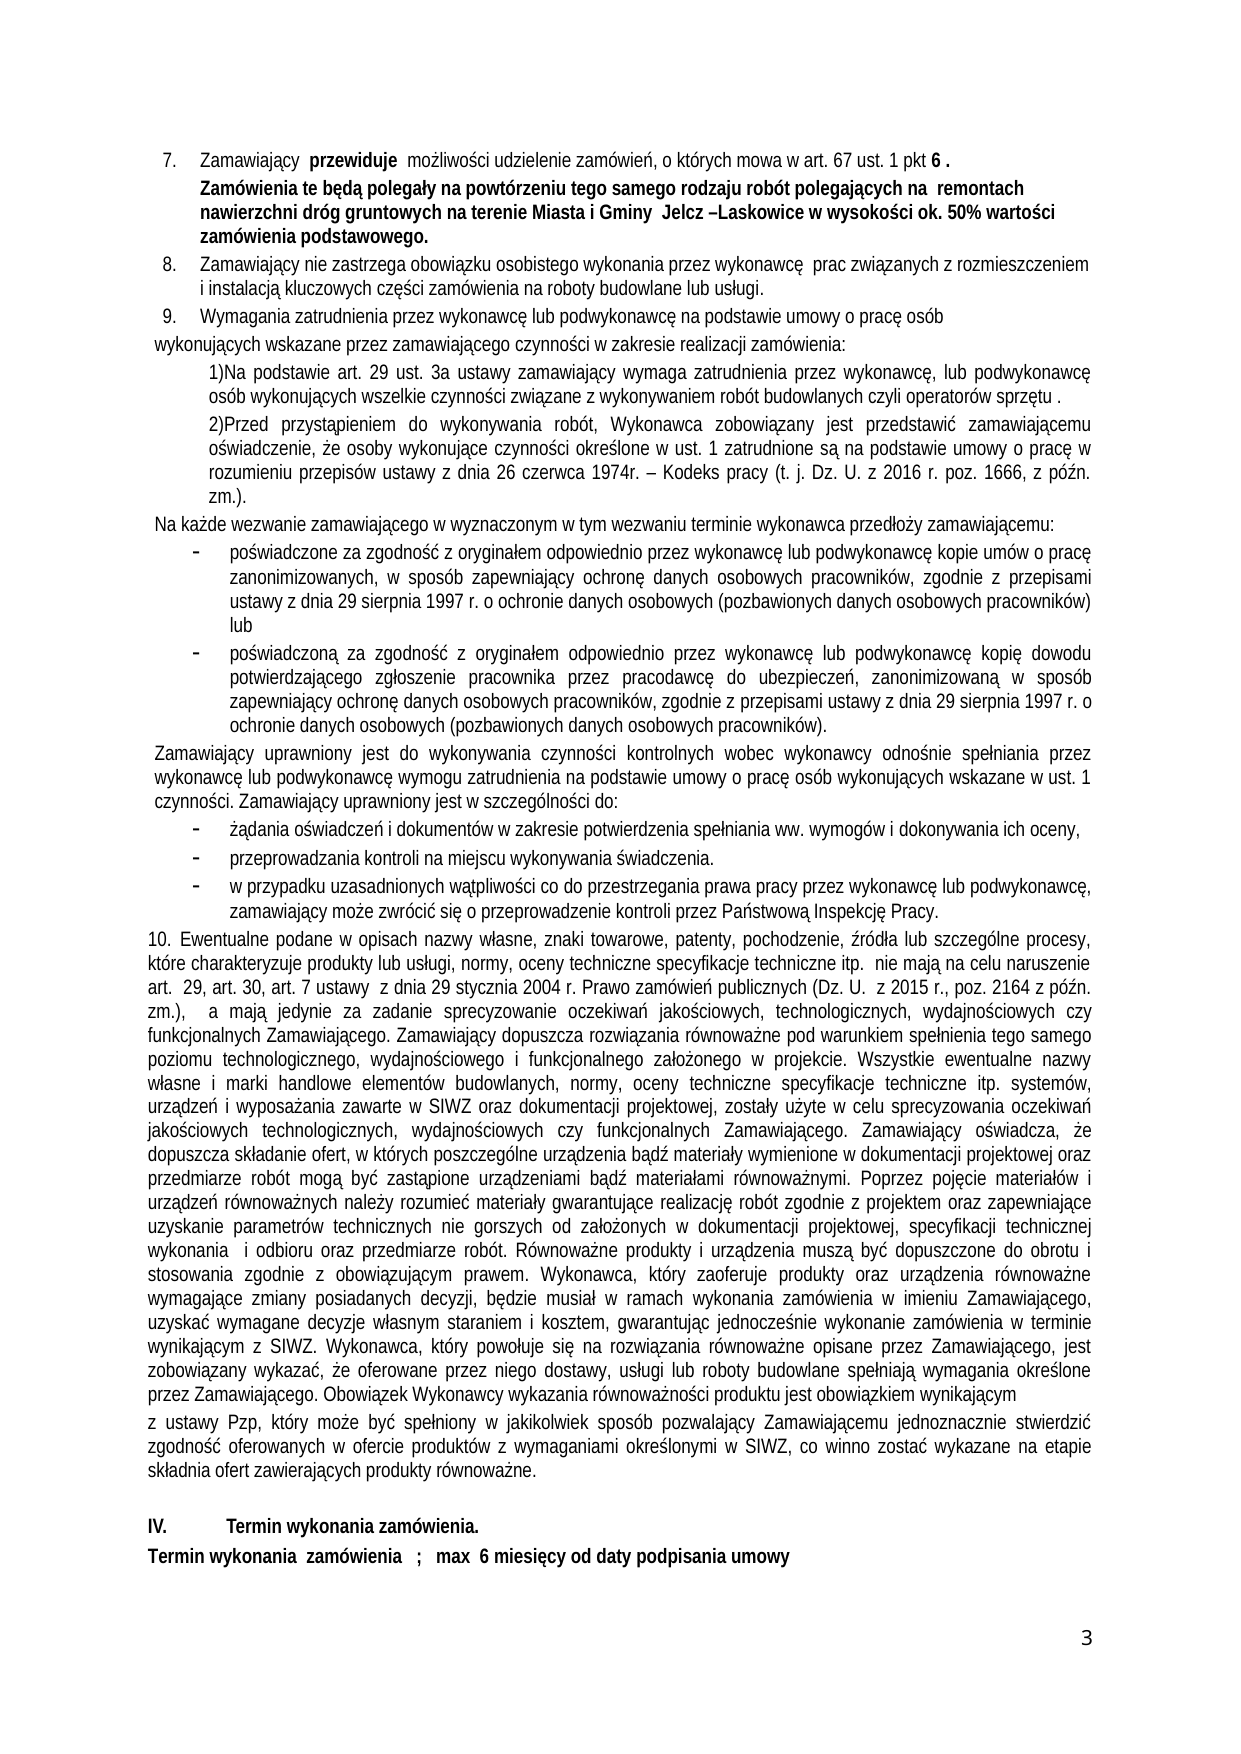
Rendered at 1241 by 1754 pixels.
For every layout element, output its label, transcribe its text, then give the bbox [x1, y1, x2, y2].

list żądania oświadczeń i dokumentów w zakresie potwierdzenia spełniania ww. wymogów i dokonywania ich oceny, [192, 817, 1093, 842]
text 2)Przed przystąpieniem do wykonywania robót, Wykonawca zobowiązany jest przedstawić zamawiającemu oświadczenie, że osoby wykonujące czynności określone w ust. 1 zatrudnione są na podstawie umowy o pracę w rozumieniu przepisów ustawy z dnia 26 czerwca 1974r. – Kodeks pracy (t. j. Dz. U. z 2016 r. poz. 1666, z późn. zm.). [209, 412, 1093, 508]
list przeprowadzania kontroli na miejscu wykonywania świadczenia. [192, 846, 1093, 870]
list Zamawiający przewiduje możliwości udzielenie zamówień, o których mowa w art. 67 ust. 1 pkt 6 . [162, 148, 1093, 172]
text 1)Na podstawie art. 29 ust. 3a ustawy zamawiający wymaga zatrudnienia przez wykonawcę, lub podwykonawcę osób wykonujących wszelkie czynności związane z wykonywaniem robót budowlanych czyli operatorów sprzętu . [209, 360, 1093, 408]
list w przypadku uzasadnionych wątpliwości co do przestrzegania prawa pracy przez wykonawcę lub podwykonawcę, zamawiający może zwrócić się o przeprowadzenie kontroli przez Państwową Inspekcję Pracy. [192, 874, 1093, 923]
list poświadczone za zgodność z oryginałem odpowiednio przez wykonawcę lub podwykonawcę kopie umów o pracę zanonimizowanych, w sposób zapewniający ochronę danych osobowych pracowników, zgodnie z przepisami ustawy z dnia 29 sierpnia 1997 r. o ochronie danych osobowych (pozbawionych danych osobowych pracowników) lub [192, 540, 1093, 637]
list poświadczoną za zgodność z oryginałem odpowiednio przez wykonawcę lub podwykonawcę kopię dowodu potwierdzającego zgłoszenie pracownika przez pracodawcę do ubezpieczeń, zanonimizowaną w sposób zapewniający ochronę danych osobowych pracowników, zgodnie z przepisami ustawy z dnia 29 sierpnia 1997 r. o ochronie danych osobowych (pozbawionych danych osobowych pracowników). [192, 641, 1093, 737]
subtitle IV. Termin wykonania zamówienia. [148, 1514, 1093, 1538]
text Termin wykonania zamówienia ; max 6 miesięcy od daty podpisania umowy [148, 1544, 1093, 1568]
text Zamawiający uprawniony jest do wykonywania czynności kontrolnych wobec wykonawcy odnośnie spełniania przez wykonawcę lub podwykonawcę wymogu zatrudnienia na podstawie umowy o pracę osób wykonujących wskazane w ust. 1 czynności. Zamawiający uprawniony jest w szczególności do: [154, 741, 1093, 813]
text Na każde wezwanie zamawiającego w wyznaczonym w tym wezwaniu terminie wykonawca przedłoży zamawiającemu: [154, 512, 1093, 536]
list Wymagania zatrudnienia przez wykonawcę lub podwykonawcę na podstawie umowy o pracę osób [162, 304, 1093, 328]
text 10. Ewentualne podane w opisach nazwy własne, znaki towarowe, patenty, pochodzenie, źródła lub szczególne procesy, które charakteryzuje produkty lub usługi, normy, oceny techniczne specyfikacje techniczne itp. nie mają na celu naruszenie art. 29, art. 30, art. 7 ustawy z dnia 29 stycznia 2004 r. Prawo zamówień publicznych (Dz. U. z 2015 r., poz. 2164 z późn. zm.), a mają jedynie za zadanie sprecyzowanie oczekiwań jakościowych, technologicznych, wydajnościowych czy funkcjonalnych Zamawiającego. Zamawiający dopuszcza rozwiązania równoważne pod warunkiem spełnienia tego samego poziomu technologicznego, wydajnościowego i funkcjonalnego założonego w projekcie. Wszystkie ewentualne nazwy własne i marki handlowe elementów budowlanych, normy, oceny techniczne specyfikacje techniczne itp. systemów, urządzeń i wyposażania zawarte w SIWZ oraz dokumentacji projektowej, zostały użyte w celu sprecyzowania oczekiwań jakościowych technologicznych, wydajnościowych czy funkcjonalnych Zamawiającego. Zamawiający oświadcza, że dopuszcza składanie ofert, w których poszczególne urządzenia bądź materiały wymienione w dokumentacji projektowej oraz przedmiarze robót mogą być zastąpione urządzeniami bądź materiałami równoważnymi. Poprzez pojęcie materiałów i urządzeń równoważnych należy rozumieć materiały gwarantujące realizację robót zgodnie z projektem oraz zapewniające uzyskanie parametrów technicznych nie gorszych od założonych w dokumentacji projektowej, specyfikacji technicznej wykonania i odbioru oraz przedmiarze robót. Równoważne produkty i urządzenia muszą być dopuszczone do obrotu i stosowania zgodnie z obowiązującym prawem. Wykonawca, który zaoferuje produkty oraz urządzenia równoważne wymagające zmiany posiadanych decyzji, będzie musiał w ramach wykonania zamówienia w imieniu Zamawiającego, uzyskać wymagane decyzje własnym staraniem i kosztem, gwarantując jednocześnie wykonanie zamówienia w terminie wynikającym z SIWZ. Wykonawca, który powołuje się na rozwiązania równoważne opisane przez Zamawiającego, jest zobowiązany wykazać, że oferowane przez niego dostawy, usługi lub roboty budowlane spełniają wymagania określone przez Zamawiającego. Obowiązek Wykonawcy wykazania równoważności produktu jest obowiązkiem wynikającym [148, 927, 1093, 1406]
text z ustawy Pzp, który może być spełniony w jakikolwiek sposób pozwalający Zamawiającemu jednoznacznie stwierdzić zgodność oferowanych w ofercie produktów z wymaganiami określonymi w SIWZ, co winno zostać wykazane na etapie składnia ofert zawierających produkty równoważne. [148, 1410, 1093, 1482]
text wykonujących wskazane przez zamawiającego czynności w zakresie realizacji zamówienia: [154, 332, 1093, 356]
list Zamówienia te będą polegały na powtórzeniu tego samego rodzaju robót polegających na remontach nawierzchni dróg gruntowych na terenie Miasta i Gminy Jelcz –Laskowice w wysokości ok. 50% wartości zamówienia podstawowego. [200, 176, 1093, 248]
list Zamawiający nie zastrzega obowiązku osobistego wykonania przez wykonawcę prac związanych z rozmieszczeniem i instalacją kluczowych części zamówienia na roboty budowlane lub usługi. [162, 252, 1093, 300]
